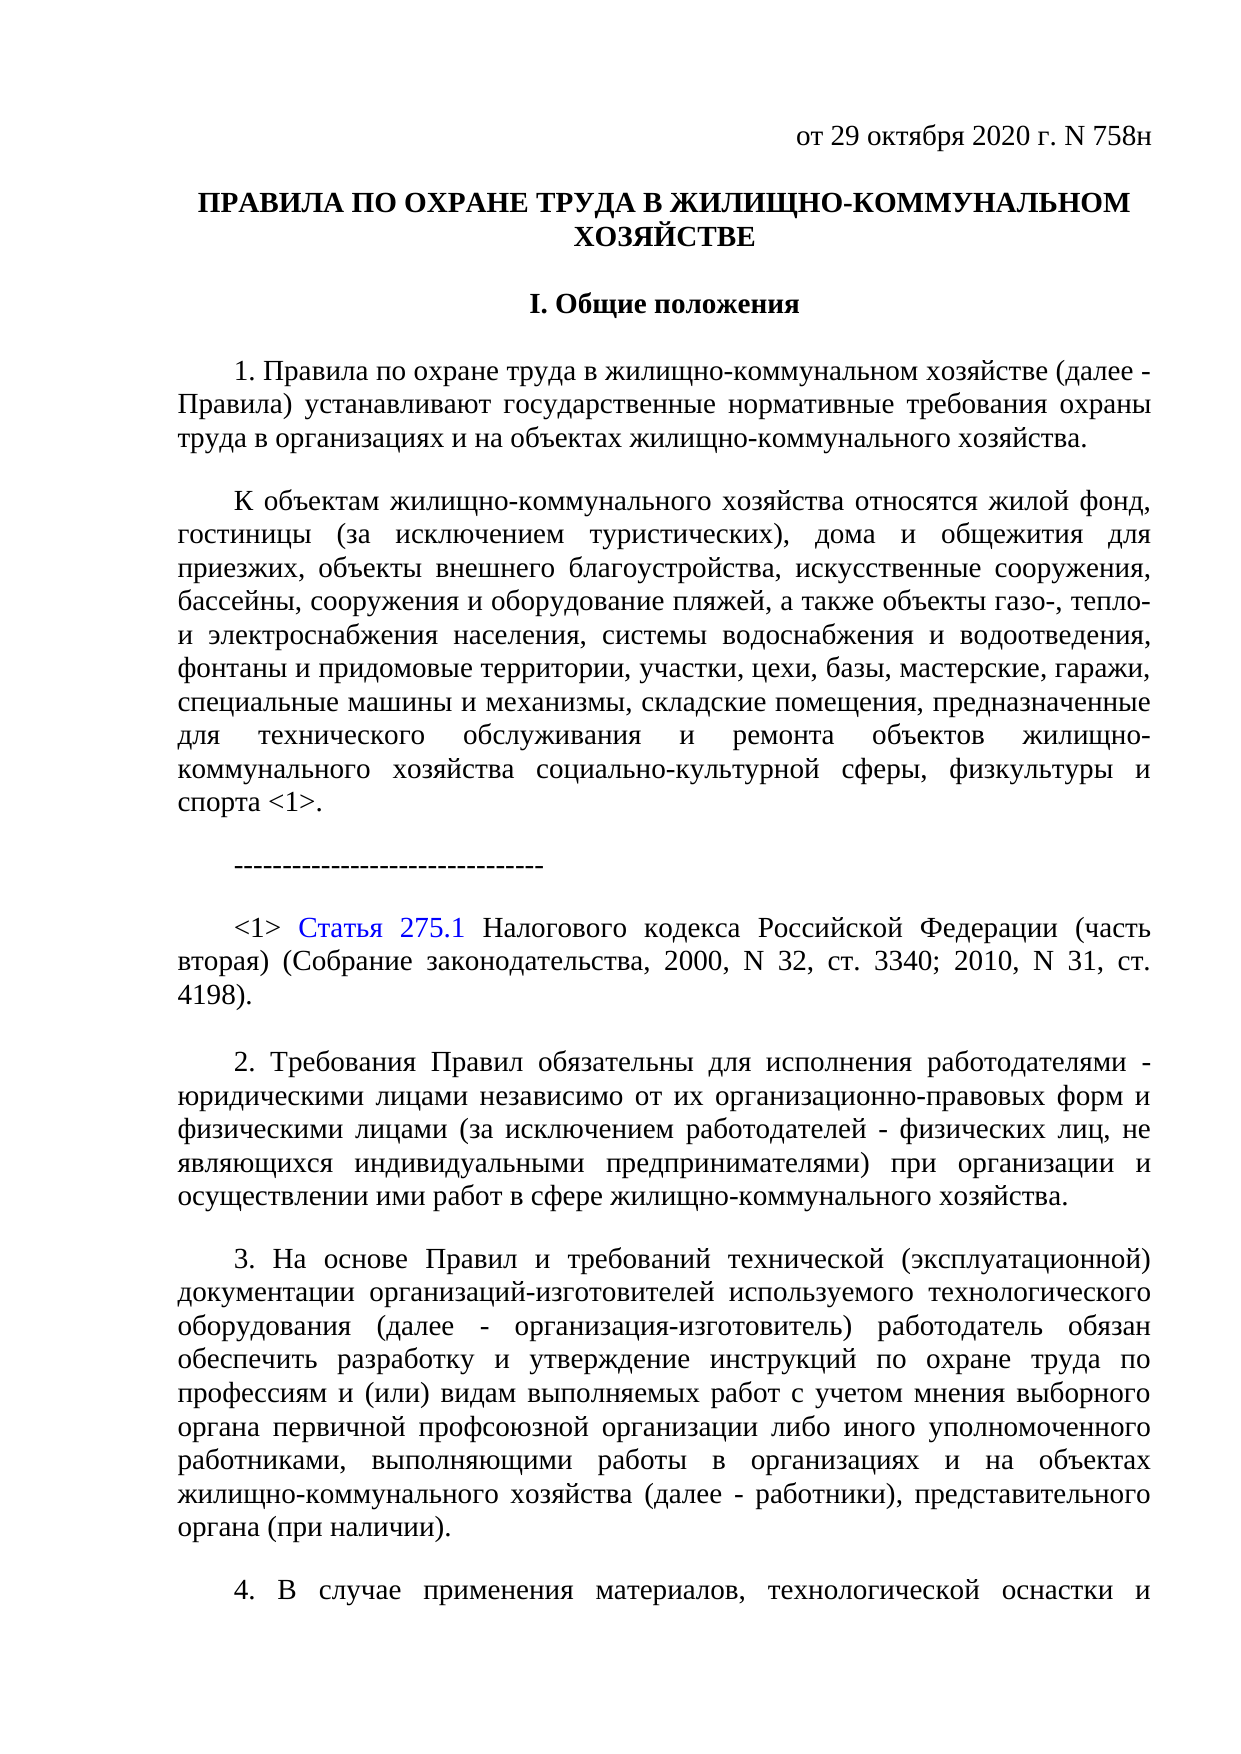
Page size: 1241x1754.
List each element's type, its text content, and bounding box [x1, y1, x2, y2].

text 3. На основе Правил и требований технической (эксплуатационной) документации организаций-изготовителей используемого технологического оборудования (далее - организация-изготовитель) работодатель обязан обеспечить разработку и утверждение инструкций по охране труда по профессиям и (или) видам выполняемых работ с учетом мнения выборного органа первичной профсоюзной организации либо иного уполномоченного работниками, выполняющими работы в организациях и на объектах жилищно-коммунального хозяйства (далее - работники), представительного органа (при наличии). [177, 1241, 1152, 1543]
text от 29 октября 2020 г. N 758н [177, 118, 1152, 152]
title I. Общие положения [177, 286, 1152, 319]
text К объектам жилищно-коммунального хозяйства относятся жилой фонд, гостиницы (за исключением туристических), дома и общежития для приезжих, объекты внешнего благоустройства, искусственные сооружения, бассейны, сооружения и оборудование пляжей, а также объекты газо-, тепло- и электроснабжения населения, системы водоснабжения и водоотведения, фонтаны и придомовые территории, участки, цехи, базы, мастерские, гаражи, специальные машины и механизмы, складские помещения, предназначенные для технического обслуживания и ремонта объектов жилищно-коммунального хозяйства социально-культурной сферы, физкультуры и спорта <1>. [177, 483, 1152, 818]
text 1. Правила по охране труда в жилищно-коммунальном хозяйстве (далее - Правила) устанавливают государственные нормативные требования охраны труда в организациях и на объектах жилищно-коммунального хозяйства. [177, 353, 1152, 453]
text <1> Статья 275.1 Налогового кодекса Российской Федерации (часть вторая) (Собрание законодательства, 2000, N 32, ст. 3340; 2010, N 31, ст. 4198). [177, 910, 1152, 1011]
title ПРАВИЛА ПО ОХРАНЕ ТРУДА В ЖИЛИЩНО-КОММУНАЛЬНОМ ХОЗЯЙСТВЕ [177, 185, 1152, 252]
text -------------------------------- [177, 847, 1152, 881]
text 2. Требования Правил обязательны для исполнения работодателями - юридическими лицами независимо от их организационно-правовых форм и физическими лицами (за исключением работодателей - физических лиц, не являющихся индивидуальными предпринимателями) при организации и осуществлении ими работ в сфере жилищно-коммунального хозяйства. [177, 1044, 1152, 1212]
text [177, 1572, 1152, 1606]
